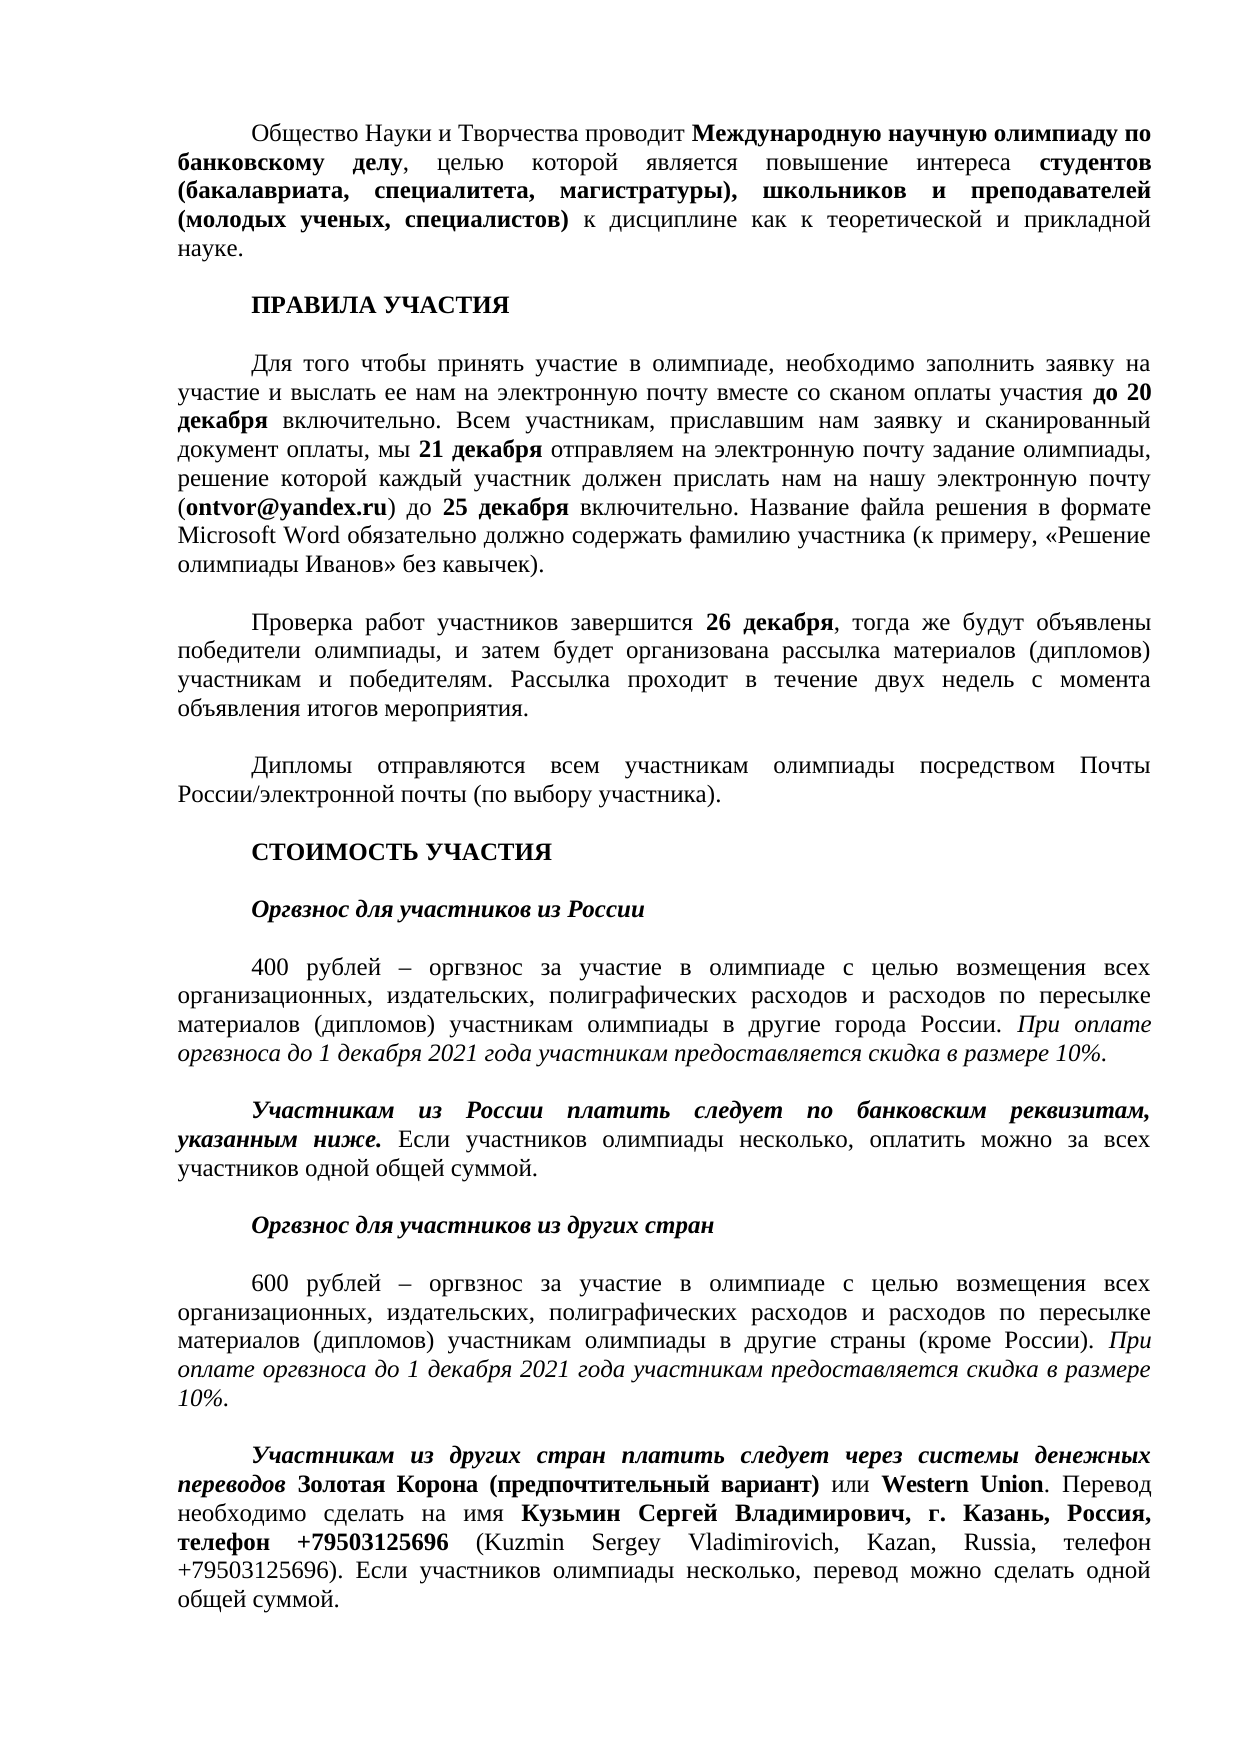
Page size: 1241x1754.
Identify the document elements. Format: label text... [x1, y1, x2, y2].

text 400 рублей – оргвзнос за участие в олимпиаде с целью возмещения всех организационных, издательских, полиграфических расходов и расходов по пересылке материалов (дипломов) участникам олимпиады в другие города России. При оплате оргвзноса до 1 декабря 2021 года участникам предоставляется скидка в размере 10%. [177, 952, 1152, 1067]
text Оргвзнос для участников из других стран [177, 1211, 1152, 1239]
text СТОИМОСТЬ УЧАСТИЯ [177, 837, 1152, 866]
text 600 рублей – оргвзнос за участие в олимпиаде с целью возмещения всех организационных, издательских, полиграфических расходов и расходов по пересылке материалов (дипломов) участникам олимпиады в другие страны (кроме России). При оплате оргвзноса до 1 декабря 2021 года участникам предоставляется скидка в размере 10%. [177, 1268, 1152, 1412]
text Общество Науки и Творчества проводит Международную научную олимпиаду по банковскому делу, целью которой является повышение интереса студентов (бакалавриата, специалитета, магистратуры), школьников и преподавателей (молодых ученых, специалистов) к дисциплине как к теоретической и прикладной науке. [177, 118, 1152, 262]
text Дипломы отправляются всем участникам олимпиады посредством Почты России/электронной почты (по выбору участника). [177, 751, 1152, 808]
text Проверка работ участников завершится 26 декабря, тогда же будут объявлены победители олимпиады, и затем будет организована рассылка материалов (дипломов) участникам и победителям. Рассылка проходит в течение двух недель с момента объявления итогов мероприятия. [177, 607, 1152, 722]
text ПРАВИЛА УЧАСТИЯ [177, 291, 1152, 319]
text Оргвзнос для участников из России [177, 894, 1152, 923]
text Для того чтобы принять участие в олимпиаде, необходимо заполнить заявку на участие и выслать ее нам на электронную почту вместе со сканом оплаты участия до 20 декабря включительно. Всем участникам, приславшим нам заявку и сканированный документ оплаты, мы 21 декабря отправляем на электронную почту задание олимпиады, решение которой каждый участник должен прислать нам на нашу электронную почту (ontvor@yandex.ru) до 25 декабря включительно. Название файла решения в формате Microsoft Word обязательно должно содержать фамилию участника (к примеру, «Решение олимпиады Иванов» без кавычек). [177, 348, 1152, 578]
text Участникам из России платить следует по банковским реквизитам, указанным ниже. Если участников олимпиады несколько, оплатить можно за всех участников одной общей суммой. [177, 1096, 1152, 1182]
text Участникам из других стран платить следует через системы денежных переводов Золотая Корона (предпочтительный вариант) или Western Union. Перевод необходимо сделать на имя Кузьмин Сергей Владимирович, г. Казань, Россия, телефон +79503125696 (Kuzmin Sergey Vladimirovich, Kazan, Russia, телефон +79503125696). Если участников олимпиады несколько, перевод можно сделать одной общей суммой. [177, 1441, 1152, 1613]
